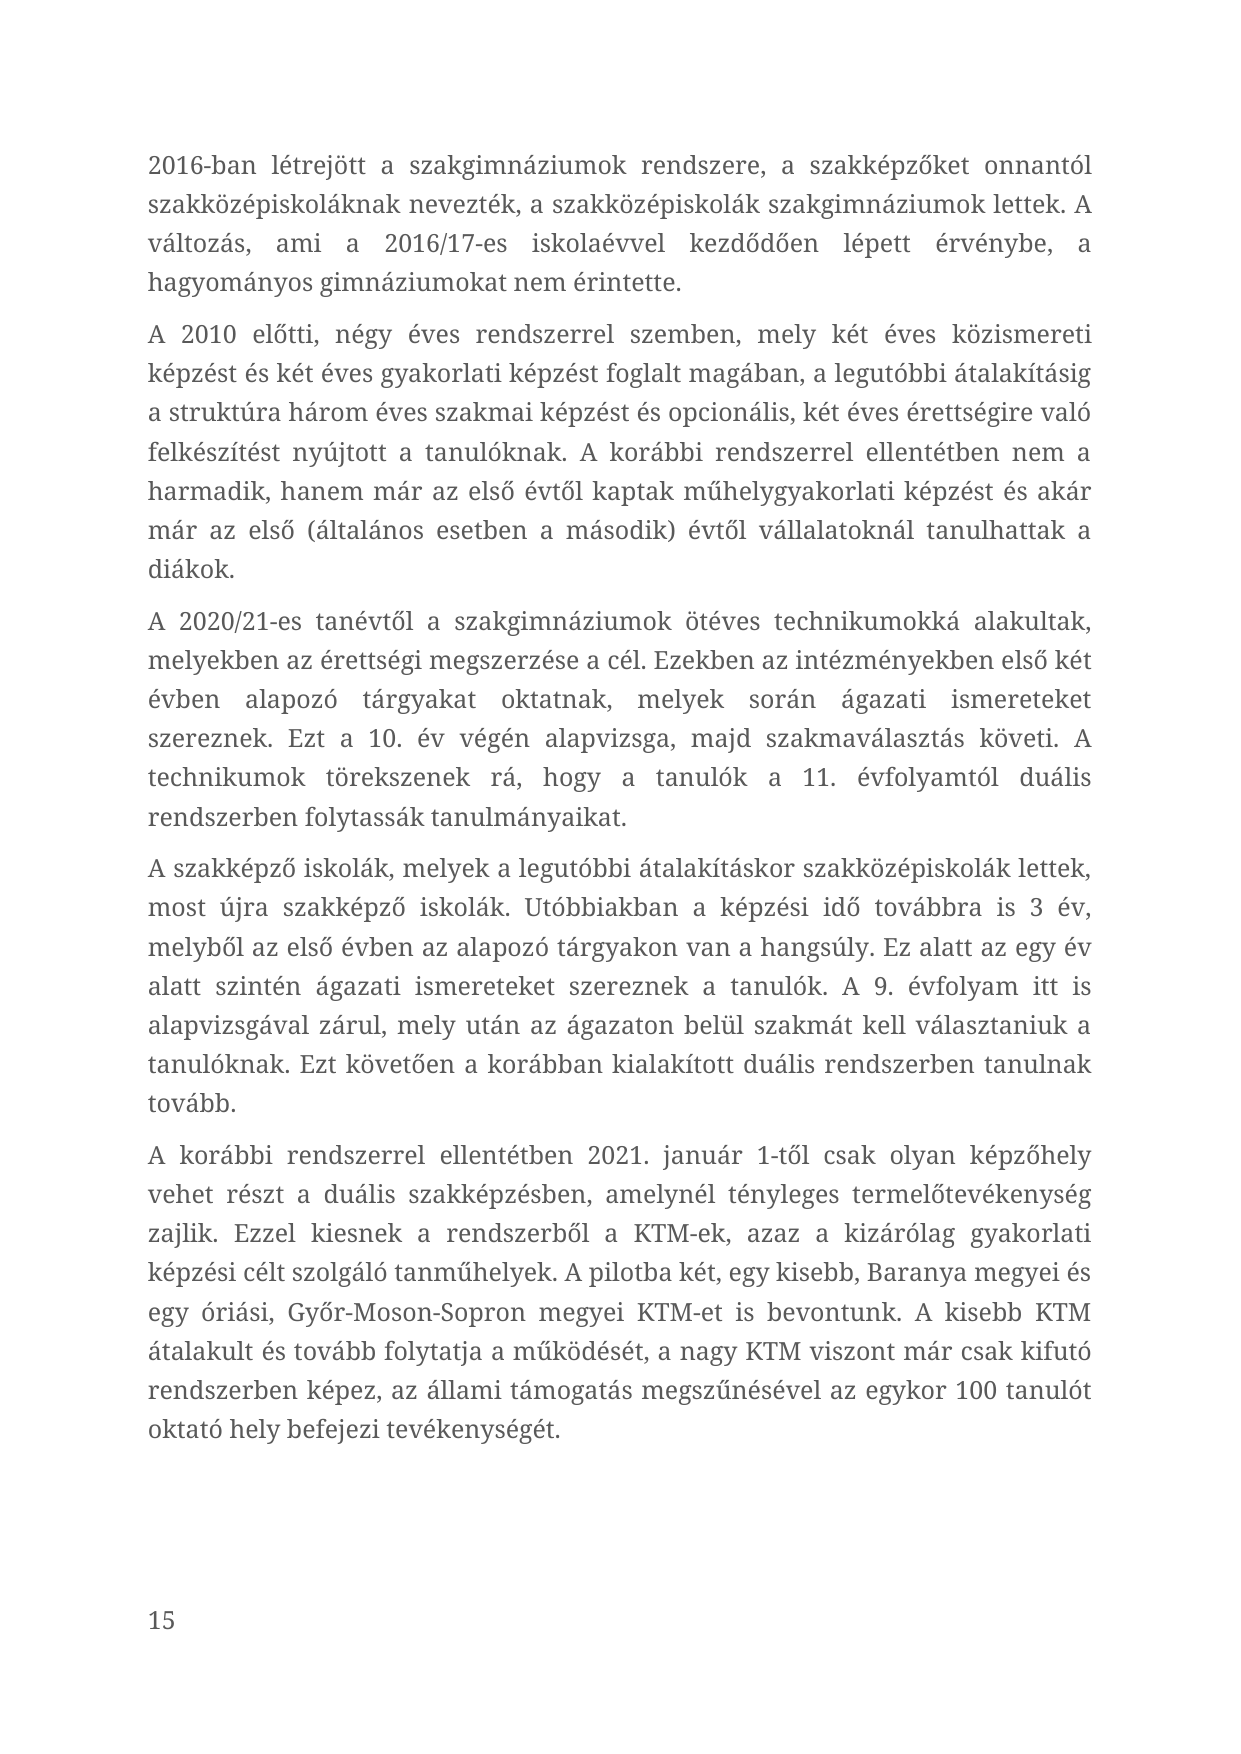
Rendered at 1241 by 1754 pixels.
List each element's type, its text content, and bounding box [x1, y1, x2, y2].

text 2016-ban létrejött a szakgimnáziumok rendszere, a szakképzőket onnantól szakközépiskoláknak nevezték, a szakközépiskolák szakgimnáziumok lettek. A változás, ami a 2016/17-es iskolaévvel kezdődően lépett érvénybe, a hagyományos gimnáziumokat nem érintette. [148, 148, 1093, 299]
text A 2010 előtti, négy éves rendszerrel szemben, mely két éves közismereti képzést és két éves gyakorlati képzést foglalt magában, a legutóbbi átalakításig a struktúra három éves szakmai képzést és opcionális, két éves érettségire való felkészítést nyújtott a tanulóknak. A korábbi rendszerrel ellentétben nem a harmadik, hanem már az első évtől kaptak műhelygyakorlati képzést és akár már az első (általános esetben a második) évtől vállalatoknál tanulhattak a diákok. [148, 317, 1093, 586]
text A korábbi rendszerrel ellentétben 2021. január 1-től csak olyan képzőhely vehet részt a duális szakképzésben, amelynél tényleges termelőtevékenység zajlik. Ezzel kiesnek a rendszerből a KTM-ek, azaz a kizárólag gyakorlati képzési célt szolgáló tanműhelyek. A pilotba két, egy kisebb, Baranya megyei és egy óriási, Győr-Moson-Sopron megyei KTM-et is bevontunk. A kisebb KTM átalakult és tovább folytatja a működését, a nagy KTM viszont már csak kifutó rendszerben képez, az állami támogatás megszűnésével az egykor 100 tanulót oktató hely befejezi tevékenységét. [148, 1138, 1093, 1446]
text A 2020/21-es tanévtől a szakgimnáziumok ötéves technikumokká alakultak, melyekben az érettségi megszerzése a cél. Ezekben az intézményekben első két évben alapozó tárgyakat oktatnak, melyek során ágazati ismereteket szereznek. Ezt a 10. év végén alapvizsga, majd szakmaválasztás követi. A technikumok törekszenek rá, hogy a tanulók a 11. évfolyamtól duális rendszerben folytassák tanulmányaikat. [148, 603, 1093, 833]
text A szakképző iskolák, melyek a legutóbbi átalakításkor szakközépiskolák lettek, most újra szakképző iskolák. Utóbbiakban a képzési idő továbbra is 3 év, melyből az első évben az alapozó tárgyakon van a hangsúly. Ez alatt az egy év alatt szintén ágazati ismereteket szereznek a tanulók. A 9. évfolyam itt is alapvizsgával zárul, mely után az ágazaton belül szakmát kell választaniuk a tanulóknak. Ezt követően a korábban kialakított duális rendszerben tanulnak tovább. [148, 851, 1093, 1120]
